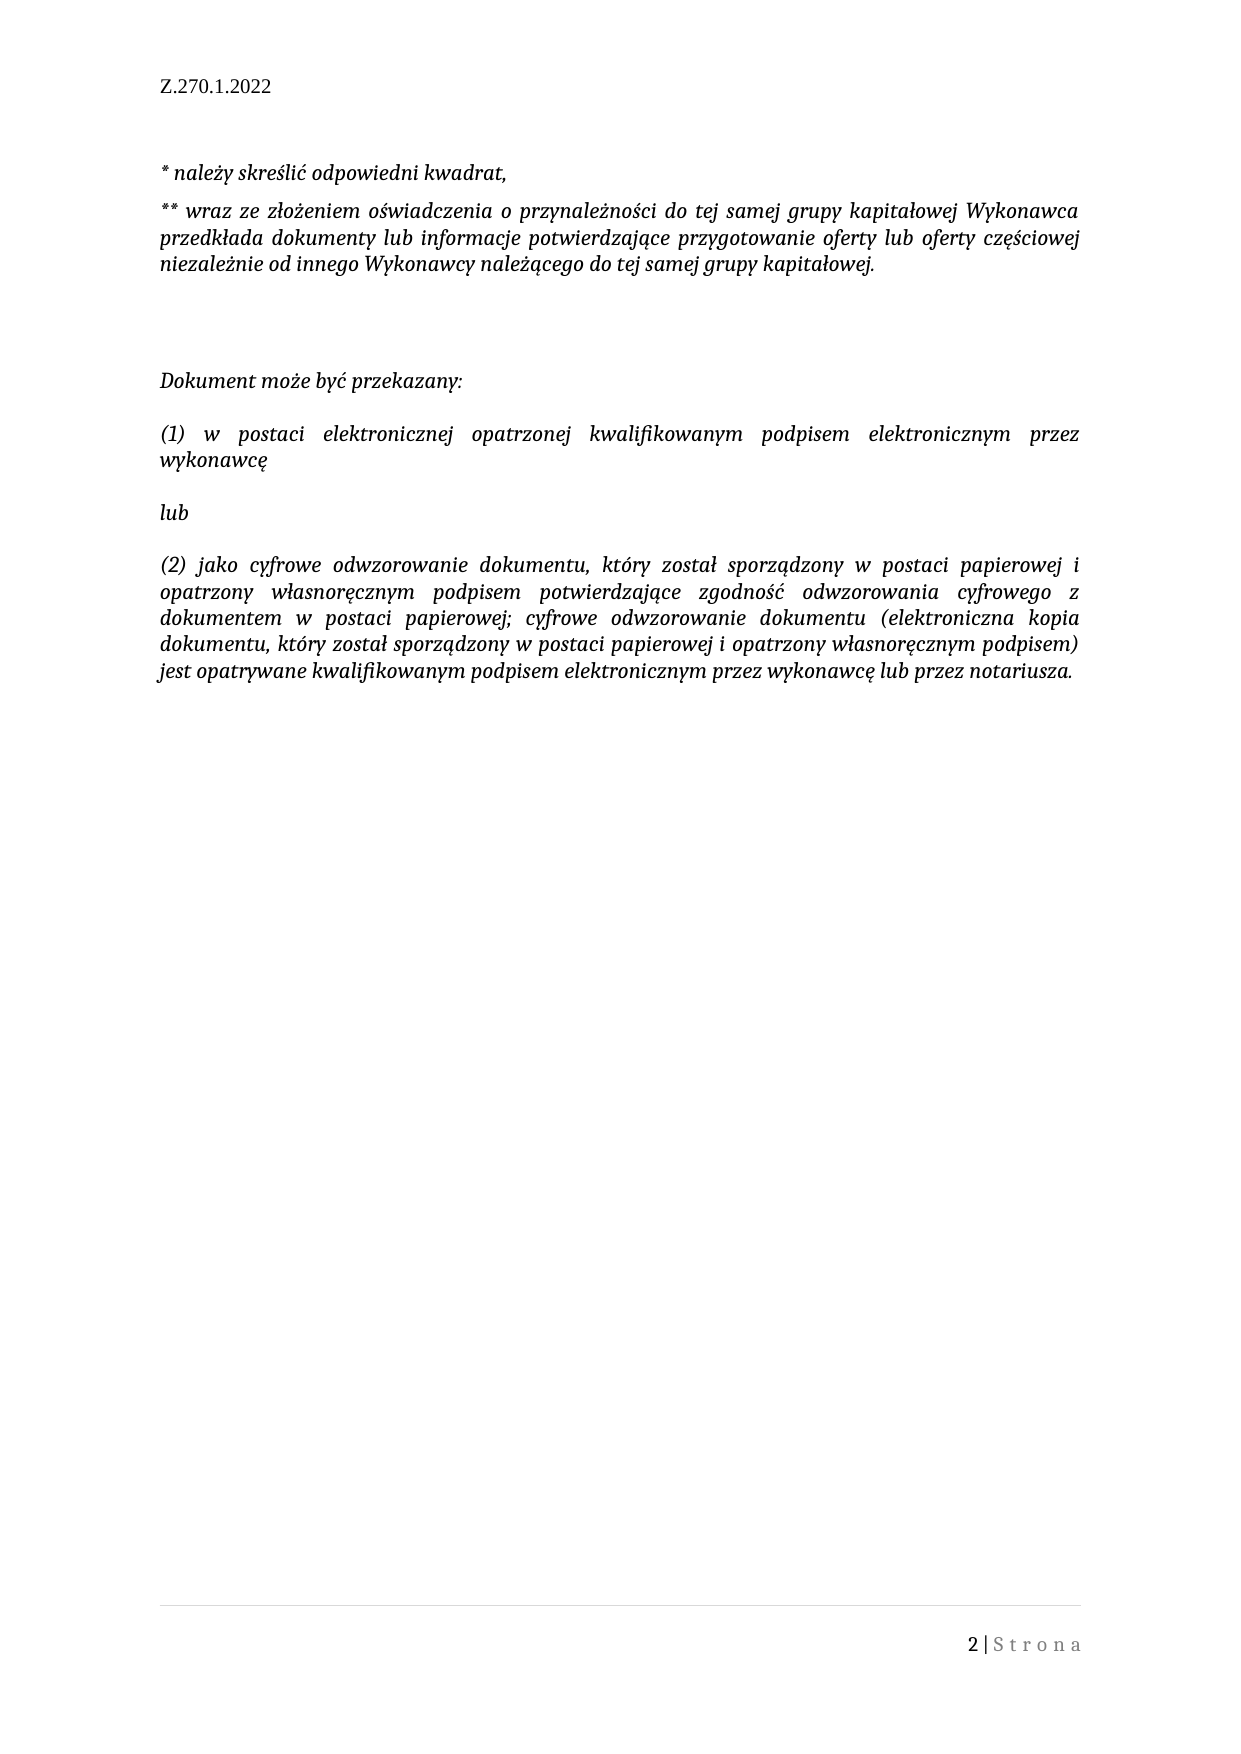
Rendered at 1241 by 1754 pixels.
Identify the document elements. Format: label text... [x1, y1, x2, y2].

text * należy skreślić odpowiedni kwadrat, [159, 159, 1081, 186]
text ** wraz ze złożeniem oświadczenia o przynależności do tej samej grupy kapitałowej Wykonawca przedkłada dokumenty lub informacje potwierdzające przygotowanie oferty lub oferty częściowej niezależnie od innego Wykonawcy należącego do tej samej grupy kapitałowej. [159, 198, 1081, 277]
text Dokument może być przekazany: (1) w postaci elektronicznej opatrzonej kwalifikowanym podpisem elektronicznym przez wykonawcę lub (2) jako cyfrowe odwzorowanie dokumentu, który został sporządzony w postaci papierowej i opatrzony własnoręcznym podpisem potwierdzające zgodność odwzorowania cyfrowego z dokumentem w postaci papierowej; cyfrowe odwzorowanie dokumentu (elektroniczna kopia dokumentu, który został sporządzony w postaci papierowej i opatrzony własnoręcznym podpisem) jest opatrywane kwalifikowanym podpisem elektronicznym przez wykonawcę lub przez notariusza. [159, 368, 1081, 684]
